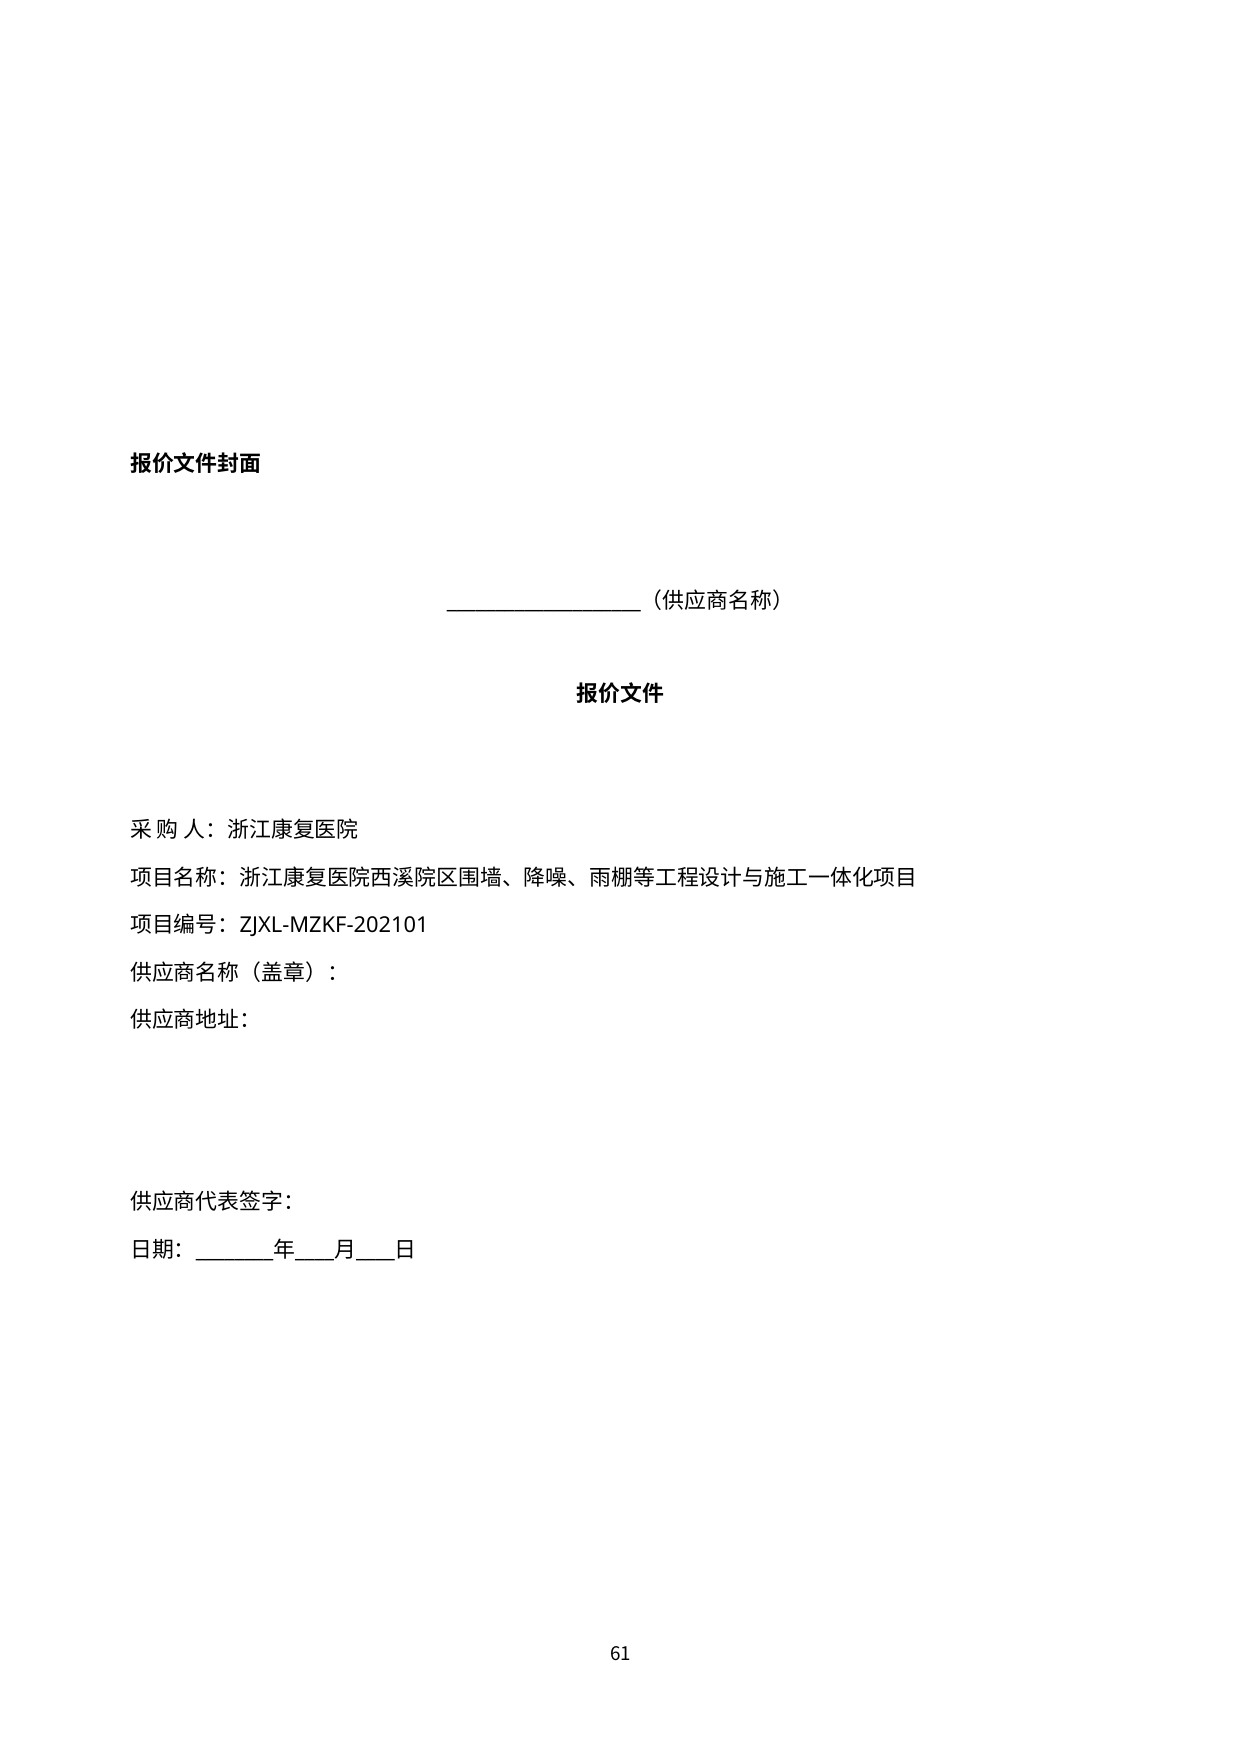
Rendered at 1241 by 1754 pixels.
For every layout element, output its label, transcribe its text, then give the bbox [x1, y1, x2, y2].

text 报价文件封面 [130, 446, 1110, 478]
text 供应商代表签字： [130, 1184, 1110, 1216]
text 日期：________年____月____日 [130, 1232, 1110, 1263]
text 报价文件 [130, 676, 1110, 707]
text ____________________（供应商名称） [130, 583, 1110, 615]
text 项目名称：浙江康复医院西溪院区围墙、降噪、雨棚等工程设计与施工一体化项目 [130, 860, 1110, 892]
text 项目编号：ZJXL-MZKF-202101 [130, 907, 1110, 939]
text 采 购 人：浙江康复医院 [130, 812, 1110, 844]
text 供应商地址： [130, 1002, 1110, 1034]
text 供应商名称（盖章）： [130, 955, 1110, 987]
